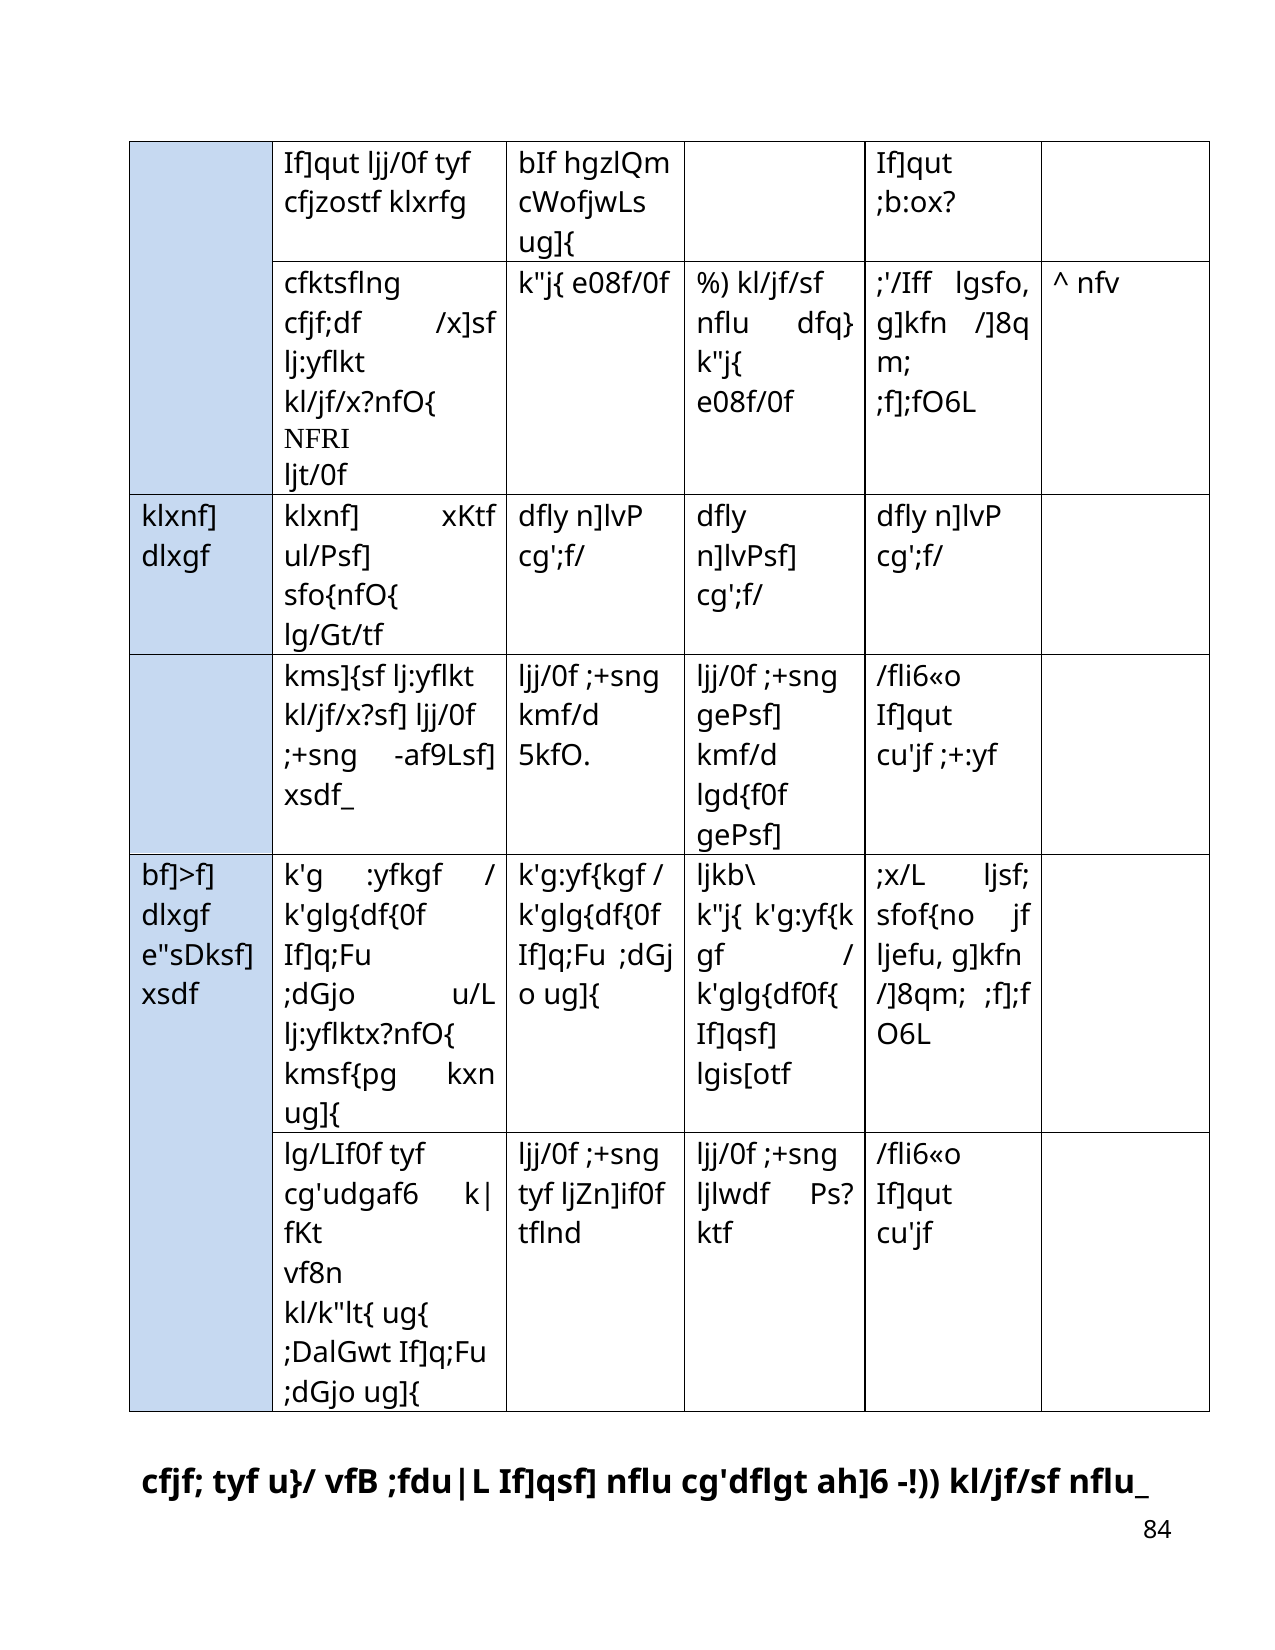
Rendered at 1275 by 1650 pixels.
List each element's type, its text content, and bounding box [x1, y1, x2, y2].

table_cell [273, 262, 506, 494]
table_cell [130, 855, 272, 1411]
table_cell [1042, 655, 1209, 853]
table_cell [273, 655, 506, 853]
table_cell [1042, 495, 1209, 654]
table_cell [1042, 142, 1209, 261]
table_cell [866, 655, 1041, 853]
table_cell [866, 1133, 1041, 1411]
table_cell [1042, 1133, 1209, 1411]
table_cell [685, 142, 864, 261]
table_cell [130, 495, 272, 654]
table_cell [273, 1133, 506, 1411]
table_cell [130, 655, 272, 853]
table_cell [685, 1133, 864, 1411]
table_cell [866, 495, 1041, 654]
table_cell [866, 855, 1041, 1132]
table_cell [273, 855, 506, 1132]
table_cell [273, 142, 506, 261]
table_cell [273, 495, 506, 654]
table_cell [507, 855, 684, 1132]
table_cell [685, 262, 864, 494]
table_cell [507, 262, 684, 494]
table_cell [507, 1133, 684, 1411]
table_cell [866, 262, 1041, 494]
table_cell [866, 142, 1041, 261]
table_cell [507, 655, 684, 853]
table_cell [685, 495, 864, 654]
text cfjf; tyf u}/ vfB ;fdu|L If]qsf] nflu cg'dflgt ah]6 -!)) kl/jf/sf nflu_ [141, 1458, 1171, 1503]
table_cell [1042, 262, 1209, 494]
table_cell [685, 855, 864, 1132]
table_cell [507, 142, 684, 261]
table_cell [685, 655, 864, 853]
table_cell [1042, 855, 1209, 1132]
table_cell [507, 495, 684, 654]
